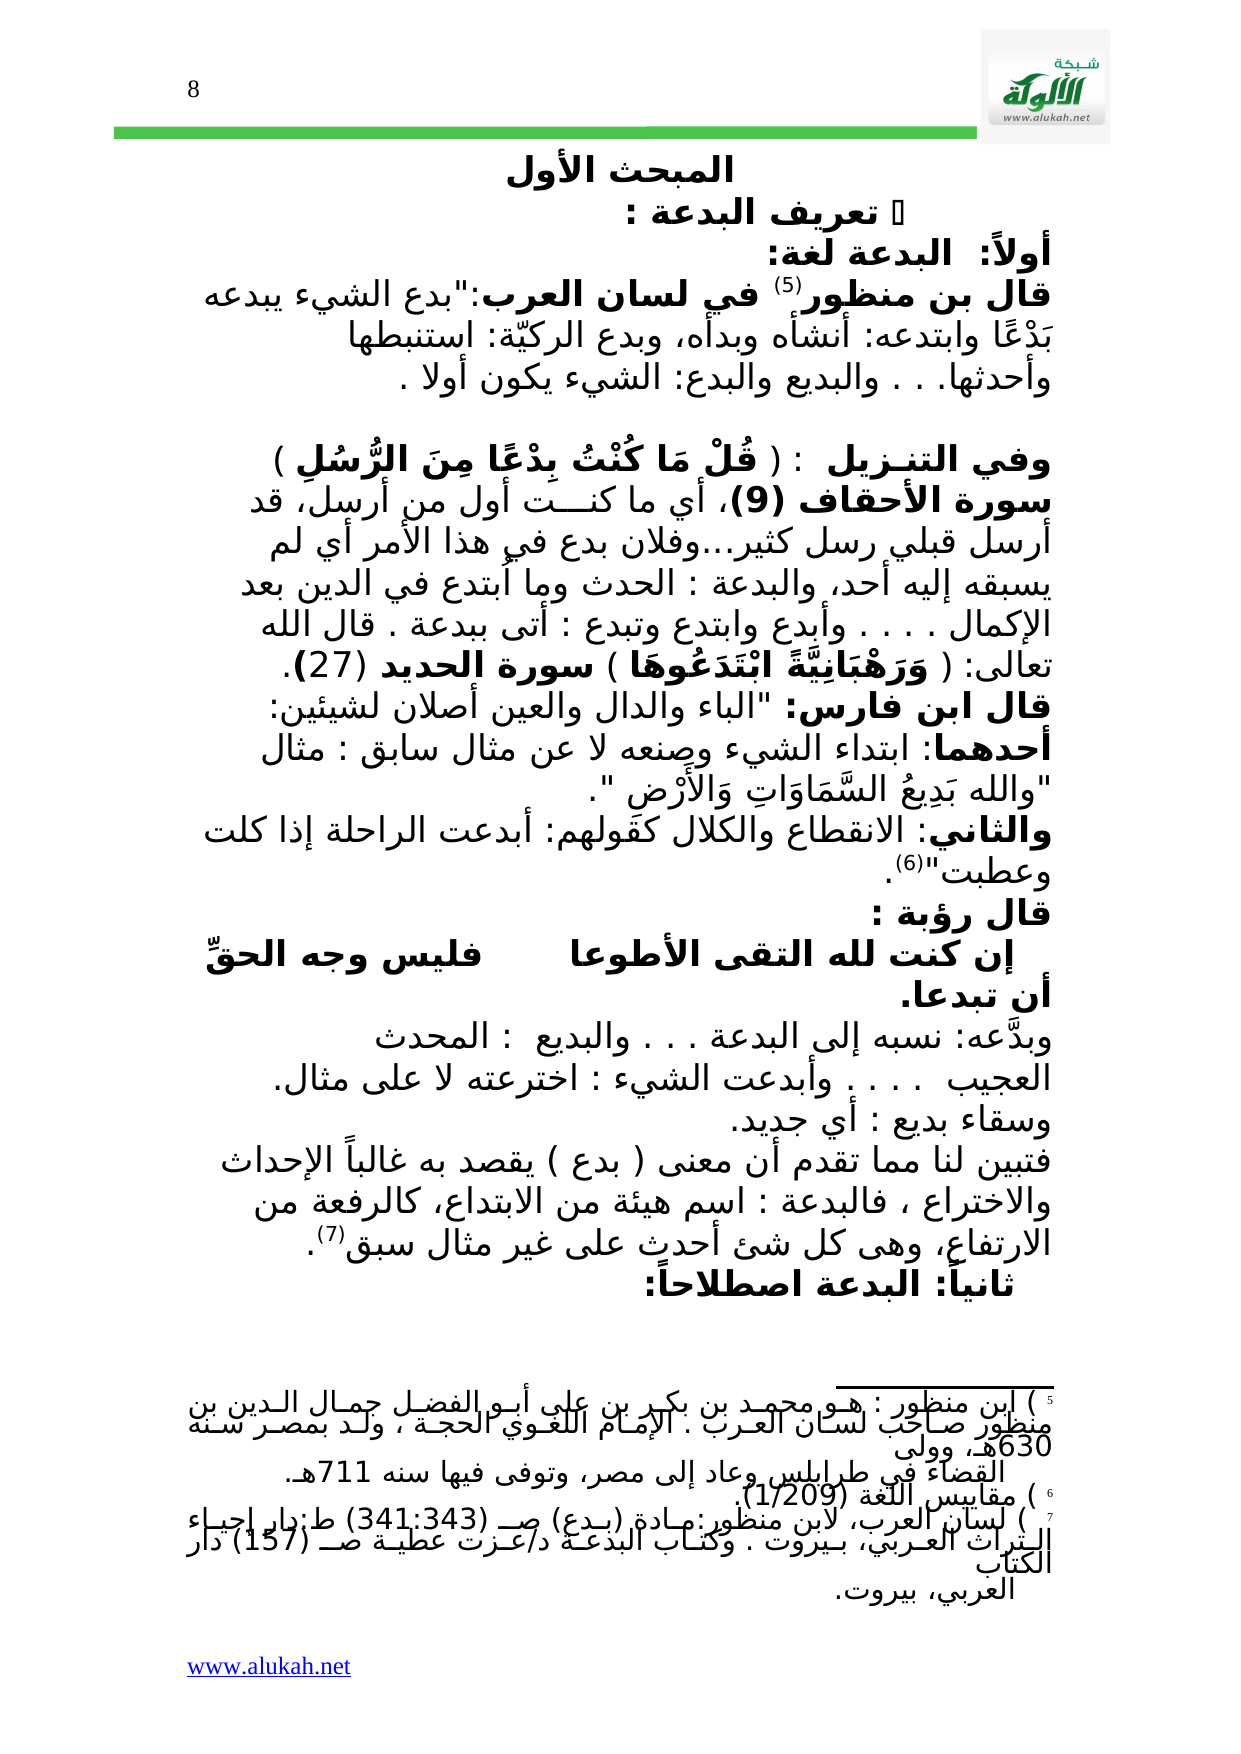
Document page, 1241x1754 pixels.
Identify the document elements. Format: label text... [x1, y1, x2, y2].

text أولاً: البدعة لغة: [187, 232, 1053, 274]
text ثانياً: البدعة اصطلاحاً: [187, 1263, 1053, 1304]
text المبحث الأول [187, 150, 1053, 191]
text قال ابن فارس: "الباء والدال والعين أصلان لشيئين: [187, 686, 1053, 727]
text تعريف البدعة : [187, 191, 1053, 232]
text وبدَّعه: نسبه إلى البدعة . . . والبديع : المحدث العجيب . . . . وأبدعت الشيء : اخترعته لا على مثال. [187, 1016, 1053, 1098]
text فتبين لنا مما تقدم أن معنى ( بدع ) يقصد به غالباً الإحداث والاختراع ، فالبدعة : اسم هيئة من الابتداع، كالرفعة من الارتفاع، وهى كل شئ أحدث على غير مثال سبق(). [187, 1139, 1053, 1263]
text وسقاء بديع : أي جديد. [187, 1098, 1053, 1139]
text قال بن منظور() في لسان العرب:"بدع الشيء يبدعه بَدْعًا وابتدعه: أنشأه وبدأه، وبدع الركيّة: استنبطها وأحدثها. . . والبديع والبدع: الشيء يكون أولا . [187, 274, 1053, 397]
text وفي التنـزيل : ﴿ قُلْ مَا كُنْتُ بِدْعًا مِنَ الرُّسُلِ ﴾ سورة الأحقاف (9)، أي ما كنـــت أول من أرسل، قد أرسل قبلي رسل كثير...وفلان بدع في هذا الأمر أي لم يسبقه إليه أحد، والبدعة : الحدث وما اُبتدع في الدين بعد الإكمال . . . . وأبدع وابتدع وتبدع : أتى ببدعة . قال الله تعالى: ﴿ وَرَهْبَانِيَّةً ابْتَدَعُوهَا ﴾ سورة الحديد (27). [187, 438, 1053, 686]
text والثاني: الانقطاع والكلال كقولهم: أبدعت الراحلة إذا كلت وعطبت"(). [187, 809, 1053, 892]
text أحدهما: ابتداء الشيء وصنعه لا عن مثال سابق : مثال "والله بَدِيعُ السَّمَاوَاتِ وَالأَرْضِ ". [187, 727, 1053, 809]
text قال رؤبة : [187, 892, 1053, 933]
text إن كنت لله التقى الأطوعا فليس وجه الحقِّ أن تبدعا. [187, 933, 1053, 1016]
